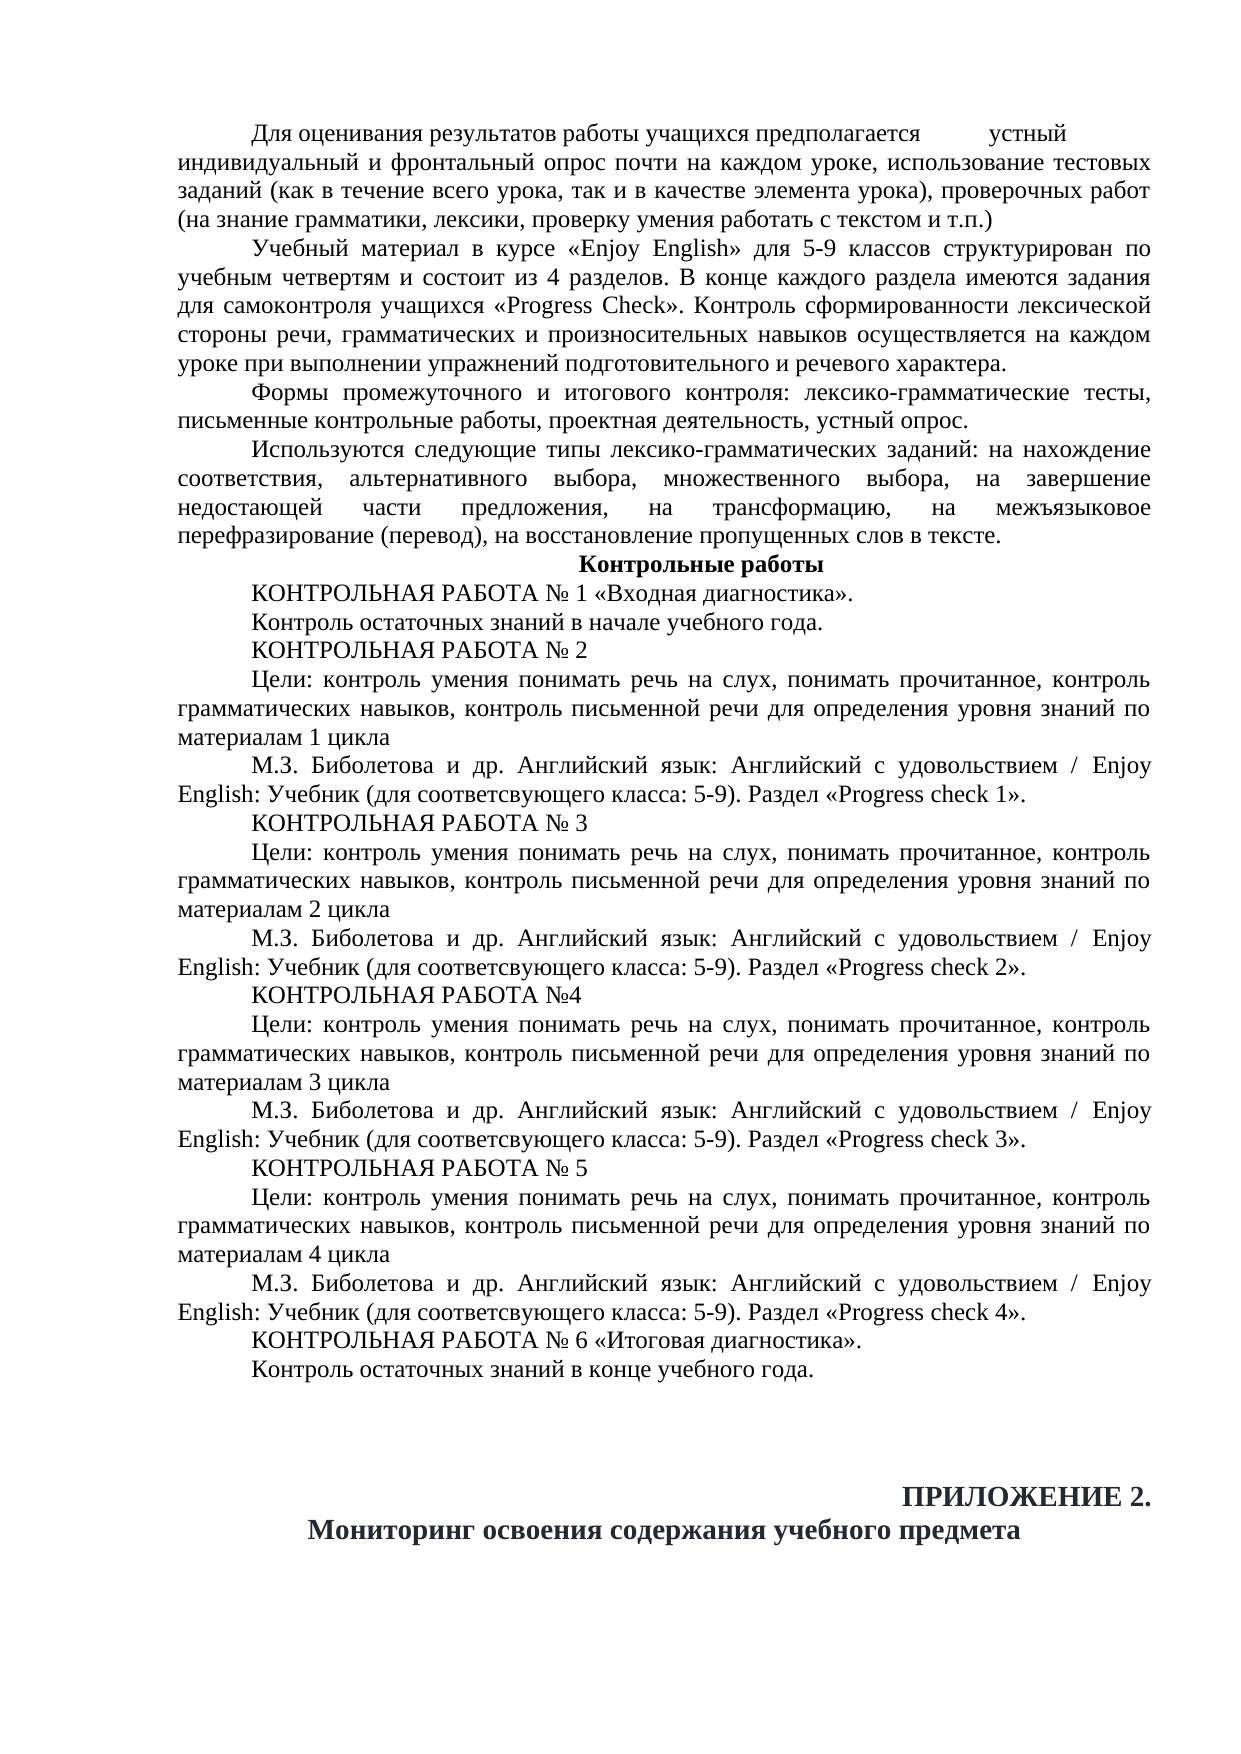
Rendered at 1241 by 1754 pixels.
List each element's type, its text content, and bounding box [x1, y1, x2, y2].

text Учебный материал в курсе «Enjoy English» для 5-9 классов структурирован по учебным четвертям и состоит из 4 разделов. В конце каждого раздела имеются задания для самоконтроля учащихся «Progress Check». Контроль сформированности лексической стороны речи, грамматических и произносительных навыков осуществляется на каждом уроке при выполнении упражнений подготовительного и речевого характера. [177, 233, 1152, 377]
text Цели: контроль умения понимать речь на слух, понимать прочитанное, контроль грамматических навыков, контроль письменной речи для определения уровня знаний по материалам 1 цикла [177, 664, 1152, 751]
text Мониторинг освоения содержания учебного предмета [177, 1512, 1152, 1546]
text Цели: контроль умения понимать речь на слух, понимать прочитанное, контроль грамматических навыков, контроль письменной речи для определения уровня знаний по материалам 2 цикла [177, 837, 1152, 923]
text М.З. Биболетова и др. Английский язык: Английский с удовольствием / Enjoy English: Учебник (для соответсвующего класса: 5-9). Раздел «Progress check 1». [177, 751, 1152, 808]
text КОНТРОЛЬНАЯ РАБОТА № 1 «Входная диагностика». [177, 578, 1152, 607]
text Контроль остаточных знаний в конце учебного года. [177, 1354, 1152, 1383]
text КОНТРОЛЬНАЯ РАБОТА №4 [177, 981, 1152, 1009]
text КОНТРОЛЬНАЯ РАБОТА № 3 [177, 808, 1152, 837]
text Цели: контроль умения понимать речь на слух, понимать прочитанное, контроль грамматических навыков, контроль письменной речи для определения уровня знаний по материалам 4 цикла [177, 1182, 1152, 1268]
text М.З. Биболетова и др. Английский язык: Английский с удовольствием / Enjoy English: Учебник (для соответсвующего класса: 5-9). Раздел «Progress check 3». [177, 1096, 1152, 1153]
text Для оценивания результатов работы учащихся предполагается устный индивидуальный и фронтальный опрос почти на каждом уроке, использование тестовых заданий (как в течение всего урока, так и в качестве элемента урока), проверочных работ (на знание грамматики, лексики, проверку умения работать с текстом и т.п.) [177, 118, 1152, 233]
text КОНТРОЛЬНАЯ РАБОТА № 6 «Итоговая диагностика». [177, 1326, 1152, 1354]
text Контрольные работы [177, 549, 1152, 578]
text Формы промежуточного и итогового контроля: лексико-грамматические тесты, письменные контрольные работы, проектная деятельность, устный опрос. [177, 377, 1152, 434]
text Контроль остаточных знаний в начале учебного года. [177, 607, 1152, 636]
text М.З. Биболетова и др. Английский язык: Английский с удовольствием / Enjoy English: Учебник (для соответсвующего класса: 5-9). Раздел «Progress check 4». [177, 1268, 1152, 1326]
text Цели: контроль умения понимать речь на слух, понимать прочитанное, контроль грамматических навыков, контроль письменной речи для определения уровня знаний по материалам 3 цикла [177, 1009, 1152, 1096]
text М.З. Биболетова и др. Английский язык: Английский с удовольствием / Enjoy English: Учебник (для соответсвующего класса: 5-9). Раздел «Progress check 2». [177, 923, 1152, 981]
text КОНТРОЛЬНАЯ РАБОТА № 2 [177, 636, 1152, 664]
text Используются следующие типы лексико-грамматических заданий: на нахождение соответствия, альтернативного выбора, множественного выбора, на завершение недостающей части предложения, на трансформацию, на межъязыковое перефразирование (перевод), на восстановление пропущенных слов в тексте. [177, 434, 1152, 549]
text КОНТРОЛЬНАЯ РАБОТА № 5 [177, 1153, 1152, 1182]
text ПРИЛОЖЕНИЕ 2. [177, 1479, 1152, 1512]
